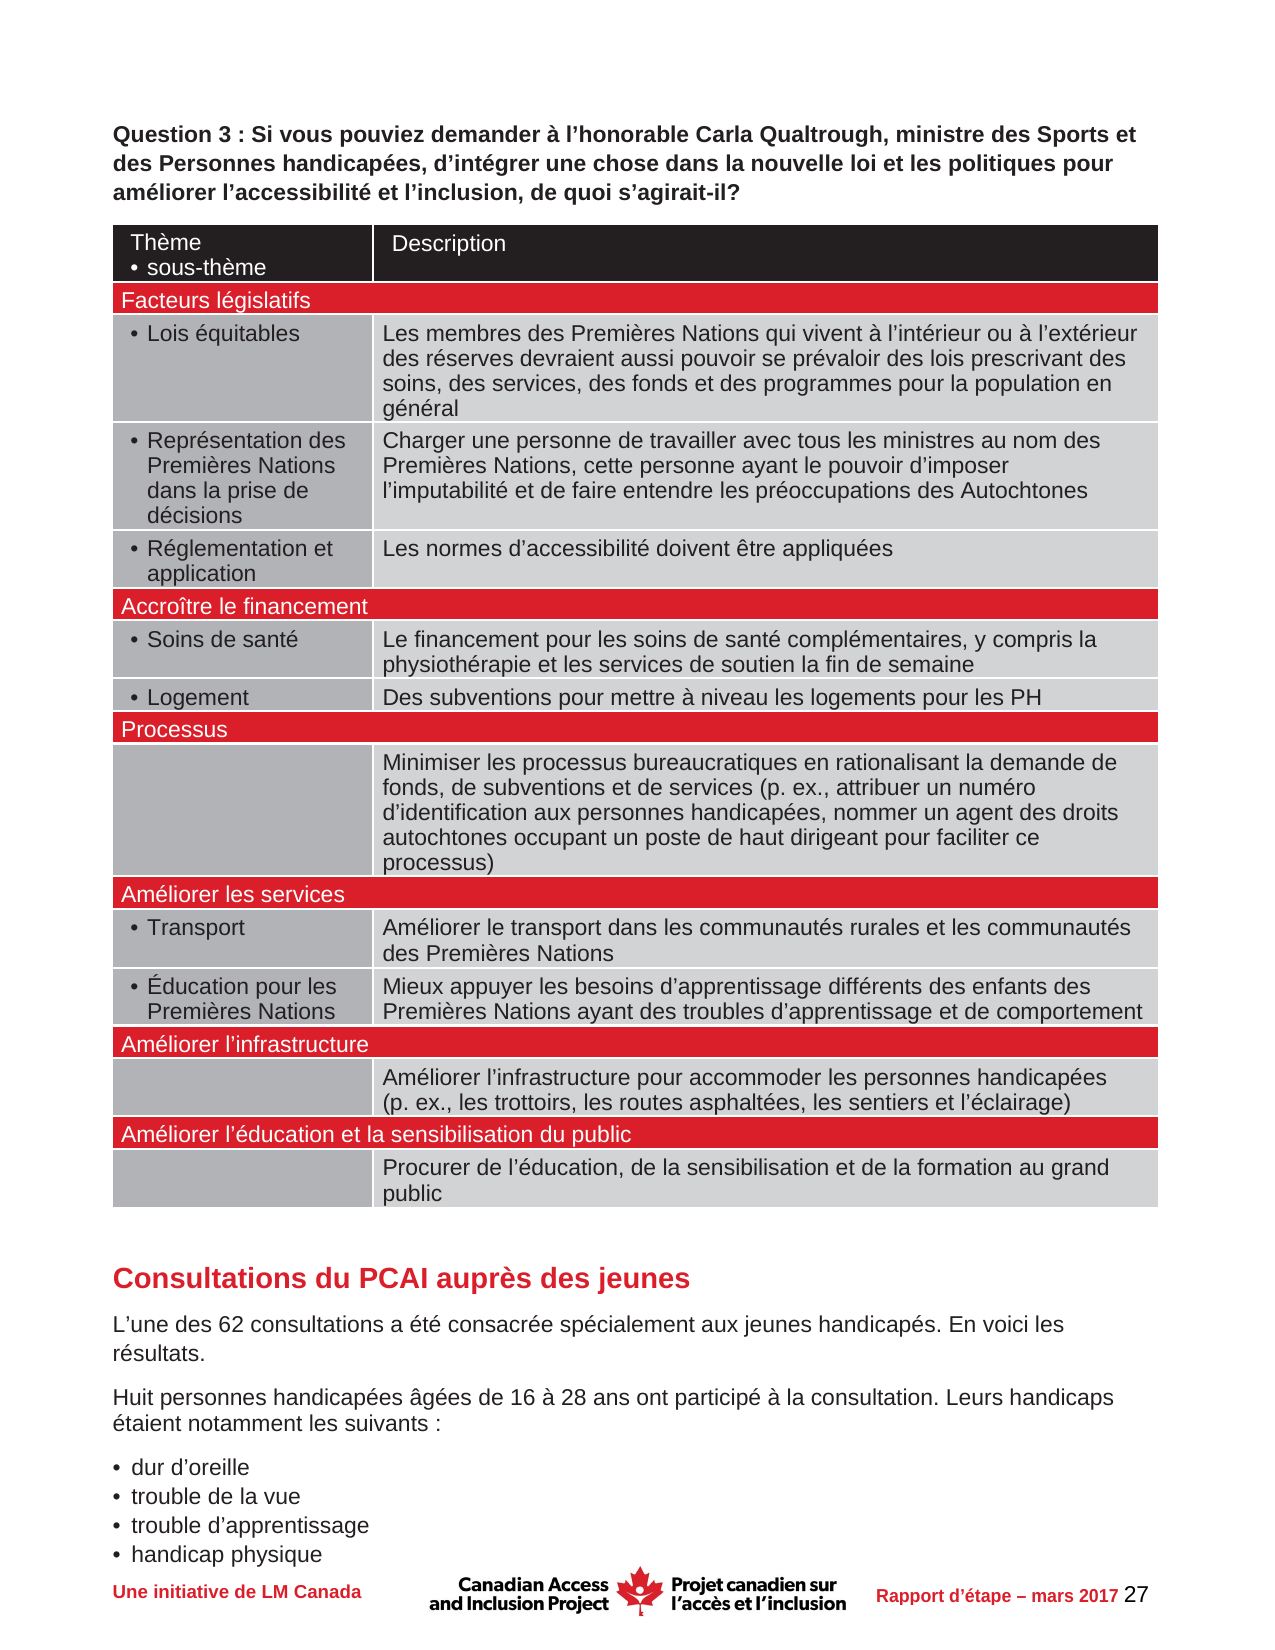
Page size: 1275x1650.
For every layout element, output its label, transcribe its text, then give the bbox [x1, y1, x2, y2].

table_cell Améliorer les services [113, 877, 1158, 908]
table_cell Améliorer l’infrastructure [113, 1027, 1158, 1057]
text L’une des 62 consultations a été consacrée spécialement aux jeunes handicapés. En voici les résultats. [112, 1311, 1144, 1366]
table_cell Mieux appuyer les besoins d’apprentissage différents des enfants des Premières Nations ayant des troubles d’apprentissage et de comportement [374, 969, 1158, 1024]
table_cell Soins de santé [113, 621, 372, 677]
table_cell [113, 1059, 372, 1115]
table_cell Minimiser les processus bureaucratiques en rationalisant la demande de fonds, de subventions et de services (p. ex., attribuer un numéro d’identification aux personnes handicapées, nommer un agent des droits autochtones occupant un poste de haut dirigeant pour faciliter ce processus) [374, 745, 1158, 875]
table_cell Facteurs législatifs [113, 283, 1158, 313]
table_cell Charger une personne de travailler avec tous les ministres au nom des Premières Nations, cette personne ayant le pouvoir d’imposer l’imputabilité et de faire entendre les préoccupations des Autochtones [374, 423, 1158, 529]
list trouble de la vue [112, 1483, 1175, 1509]
picture [425, 1568, 850, 1617]
table_cell Éducation pour les Premières Nations [113, 969, 372, 1024]
table_cell Améliorer l’éducation et la sensibilisation du public [113, 1117, 1158, 1148]
table_cell Accroître le financement [113, 589, 1158, 619]
table_cell Logement [113, 679, 372, 710]
table_cell Des subventions pour mettre à niveau les logements pour les PH [374, 679, 1158, 710]
table_cell Processus [113, 712, 1158, 742]
table_cell [113, 745, 372, 875]
table_cell Représentation des Premières Nations dans la prise de décisions [113, 423, 372, 529]
table_cell Les membres des Premières Nations qui vivent à l’intérieur ou à l’extérieur des réserves devraient aussi pouvoir se prévaloir des lois prescrivant des soins, des services, des fonds et des programmes pour la population en général [374, 315, 1158, 421]
table_cell Réglementation et application [113, 531, 372, 587]
table_cell Les normes d’accessibilité doivent être appliquées [374, 531, 1158, 587]
subtitle Question 3 : Si vous pouviez demander à l’honorable Carla Qualtrough, ministre des Sports et des Personnes handicapées, d’intégrer une chose dans la nouvelle loi et les politiques pour améliorer l’accessibilité et l’inclusion, de quoi s’agirait-il? [113, 121, 1139, 205]
list trouble d’apprentissage [112, 1512, 1175, 1539]
table_cell Procurer de l’éducation, de la sensibilisation et de la formation au grand public [374, 1150, 1158, 1207]
table_header Description [374, 225, 1158, 281]
table_cell [113, 1150, 372, 1207]
text Huit personnes handicapées âgées de 16 à 28 ans ont participé à la consultation. Leurs handicaps étaient notamment les suivants : [112, 1384, 1175, 1436]
list dur d’oreille [112, 1454, 1175, 1481]
table_cell Le financement pour les soins de santé complémentaires, y compris la physiothérapie et les services de soutien la fin de semaine [374, 621, 1158, 677]
table_header Thème sous-thème [113, 225, 372, 281]
table_cell Améliorer l’infrastructure pour accommoder les personnes handicapées (p. ex., les trottoirs, les routes asphaltées, les sentiers et l’éclairage) [374, 1059, 1158, 1115]
list handicap physique [112, 1541, 1175, 1568]
table_cell Améliorer le transport dans les communautés rurales et les communautés des Premières Nations [374, 910, 1158, 967]
subtitle Consultations du PCAI auprès des jeunes [113, 1261, 1175, 1294]
table_cell Transport [113, 910, 372, 967]
table_cell Lois équitables [113, 315, 372, 421]
